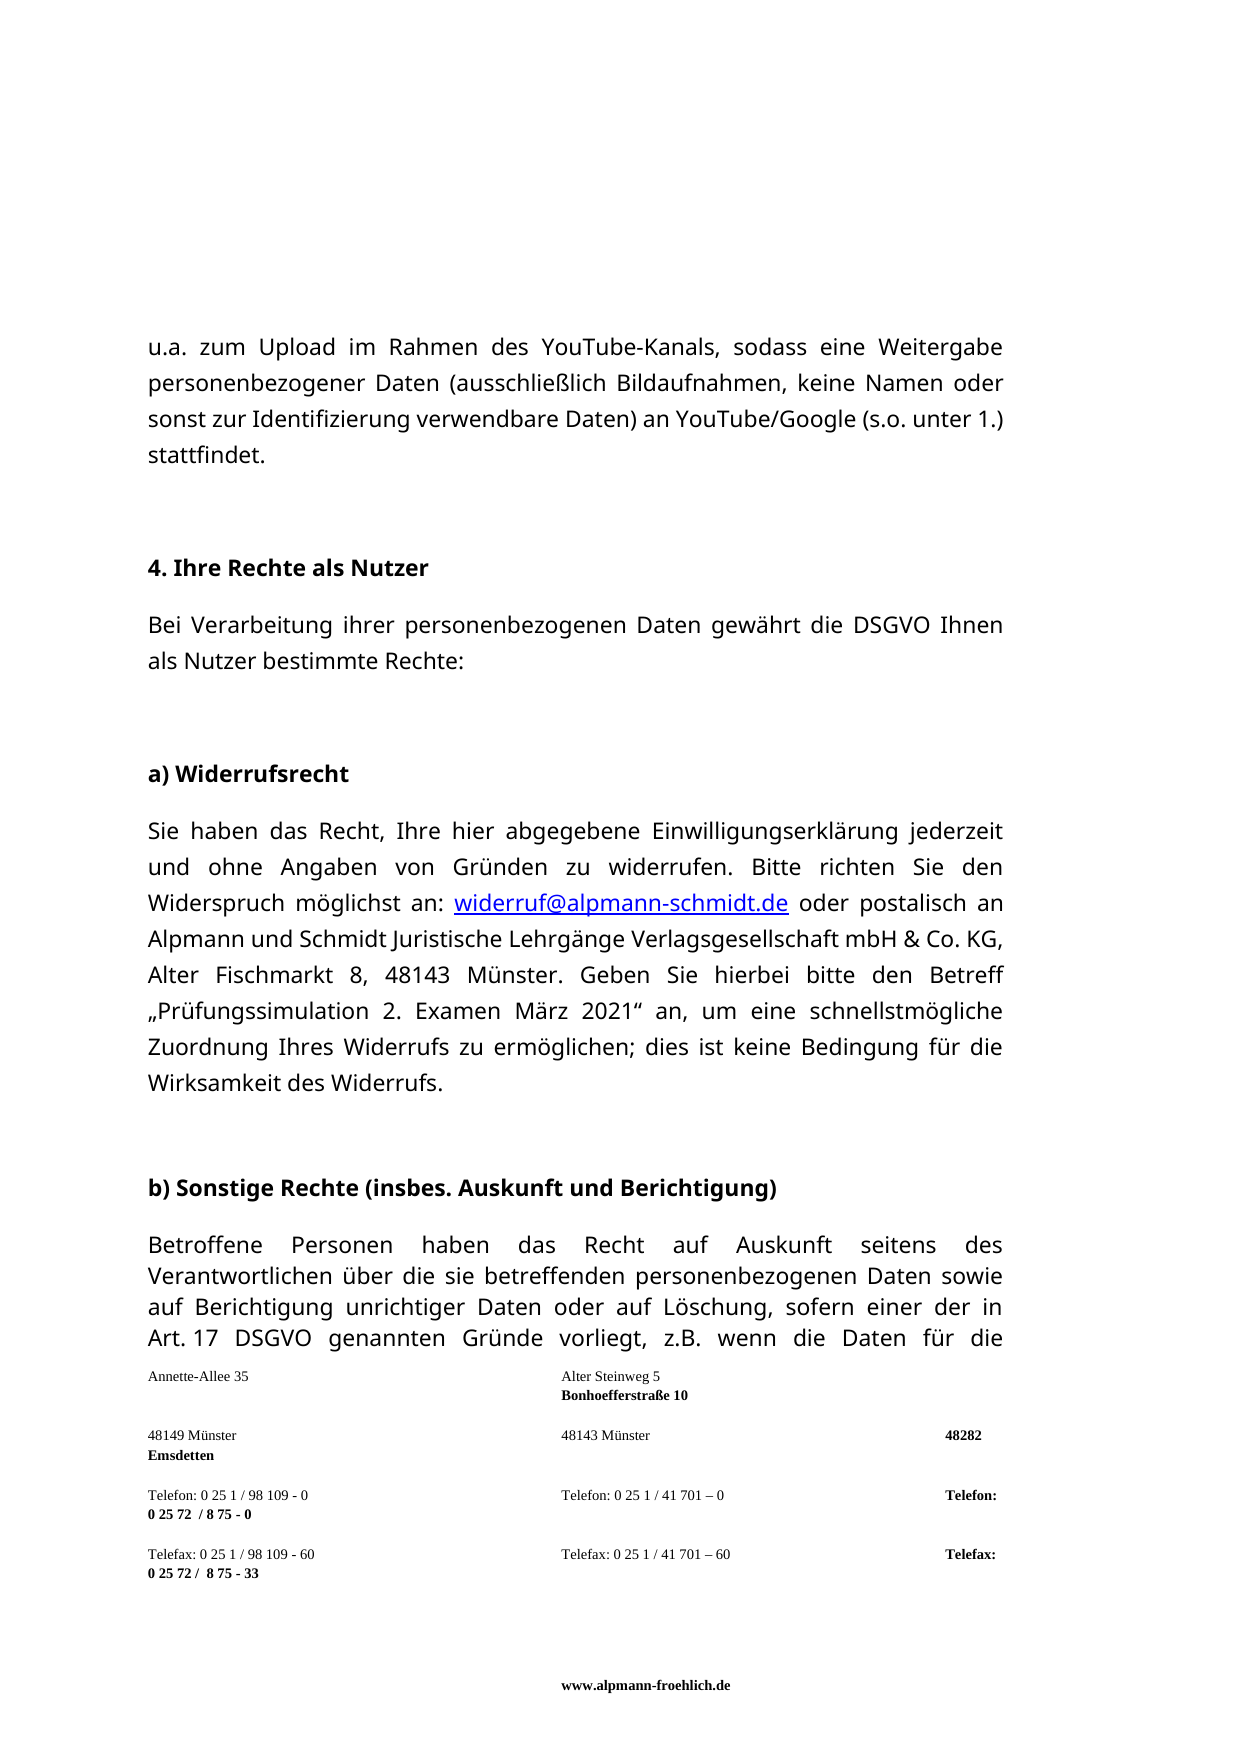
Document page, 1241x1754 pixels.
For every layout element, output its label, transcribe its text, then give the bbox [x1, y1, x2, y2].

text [148, 331, 1004, 470]
text a) Widerrufsrecht [148, 758, 1004, 789]
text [148, 1229, 1004, 1354]
text 4. Ihre Rechte als Nutzer [148, 552, 1004, 583]
text b) Sonstige Rechte (insbes. Auskunft und Berichtigung) [148, 1172, 1004, 1203]
text Sie haben das Recht, Ihre hier abgegebene Einwilligungserklärung jederzeit und ohne Angaben von Gründen zu widerrufen. Bitte richten Sie den Widerspruch möglichst an: widerruf@alpmann-schmidt.de oder postalisch an Alpmann und Schmidt Juristische Lehrgänge Verlagsgesellschaft mbH & Co. KG, Alter Fischmarkt 8, 48143 Münster. Geben Sie hierbei bitte den Betreff „Prüfungssimulation 2. Examen März 2021“ an, um eine schnellstmögliche Zuordnung Ihres Widerrufs zu ermöglichen; dies ist keine Bedingung für die Wirksamkeit des Widerrufs. [148, 815, 1004, 1098]
text Bei Verarbeitung ihrer personenbezogenen Daten gewährt die DSGVO Ihnen als Nutzer bestimmte Rechte: [148, 609, 1004, 676]
